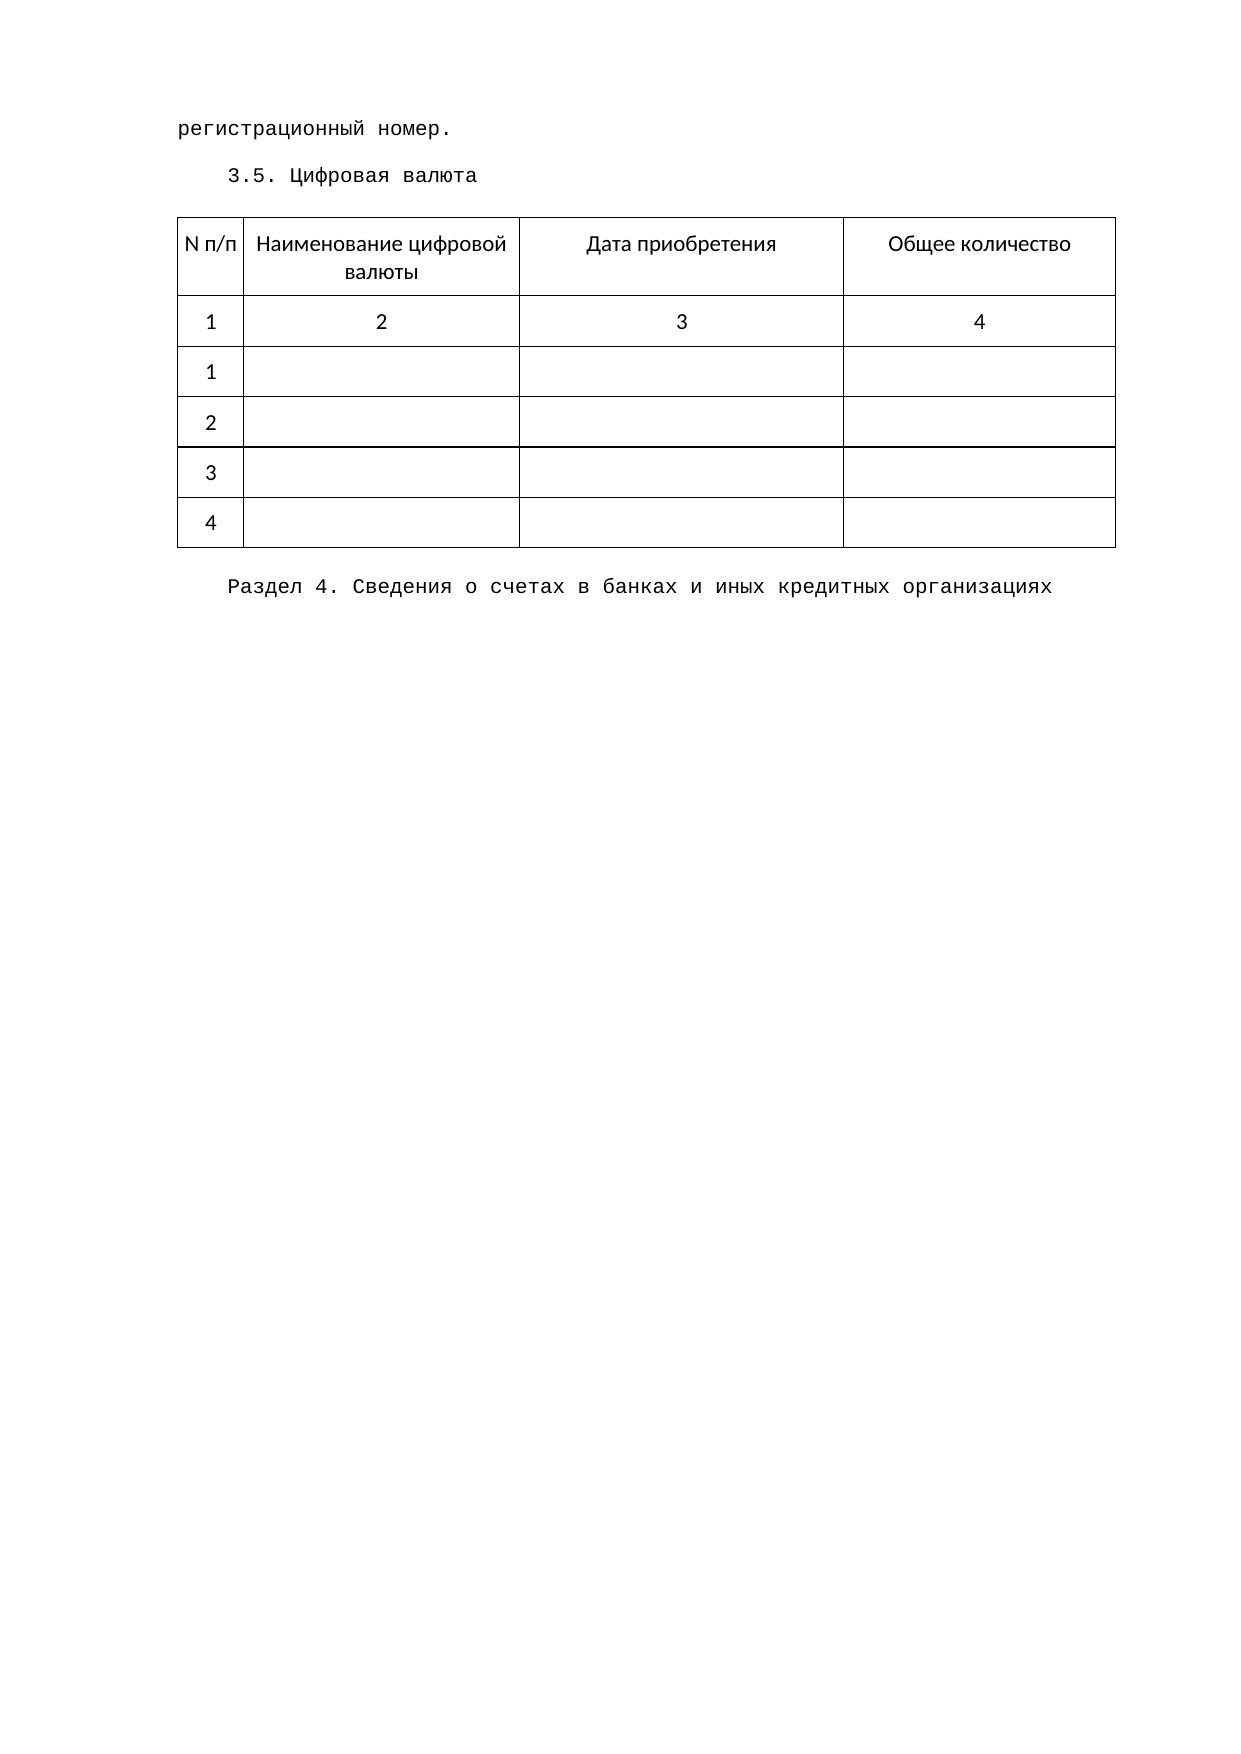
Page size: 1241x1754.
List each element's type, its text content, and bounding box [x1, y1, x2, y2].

text Раздел 4. Сведения о счетах в банках и иных кредитных организациях [177, 576, 1152, 600]
table_cell 4 [844, 296, 1115, 346]
table_header Дата приобретения [520, 218, 843, 295]
table_cell [244, 448, 519, 497]
table_cell [844, 397, 1115, 446]
table_cell 1 [178, 296, 243, 346]
table_header Общее количество [844, 218, 1115, 295]
table_cell 4 [178, 498, 243, 547]
table_cell 2 [178, 397, 243, 446]
table_cell [520, 448, 843, 497]
table_cell 1 [178, 347, 243, 396]
table_cell 3 [520, 296, 843, 346]
table_header N п/п [178, 218, 243, 295]
table_header Наименование цифровой валюты [244, 218, 519, 295]
table_cell 3 [178, 448, 243, 497]
table_cell [844, 498, 1115, 547]
table_cell [520, 397, 843, 446]
table_cell [520, 347, 843, 396]
table_cell [520, 498, 843, 547]
table_cell [844, 347, 1115, 396]
table_cell [244, 397, 519, 446]
table_cell 2 [244, 296, 519, 346]
table_cell [844, 448, 1115, 497]
text регистрационный номер. [177, 118, 1152, 142]
table_cell [244, 498, 519, 547]
table_cell [244, 347, 519, 396]
text 3.5. Цифровая валюта [177, 165, 1152, 189]
